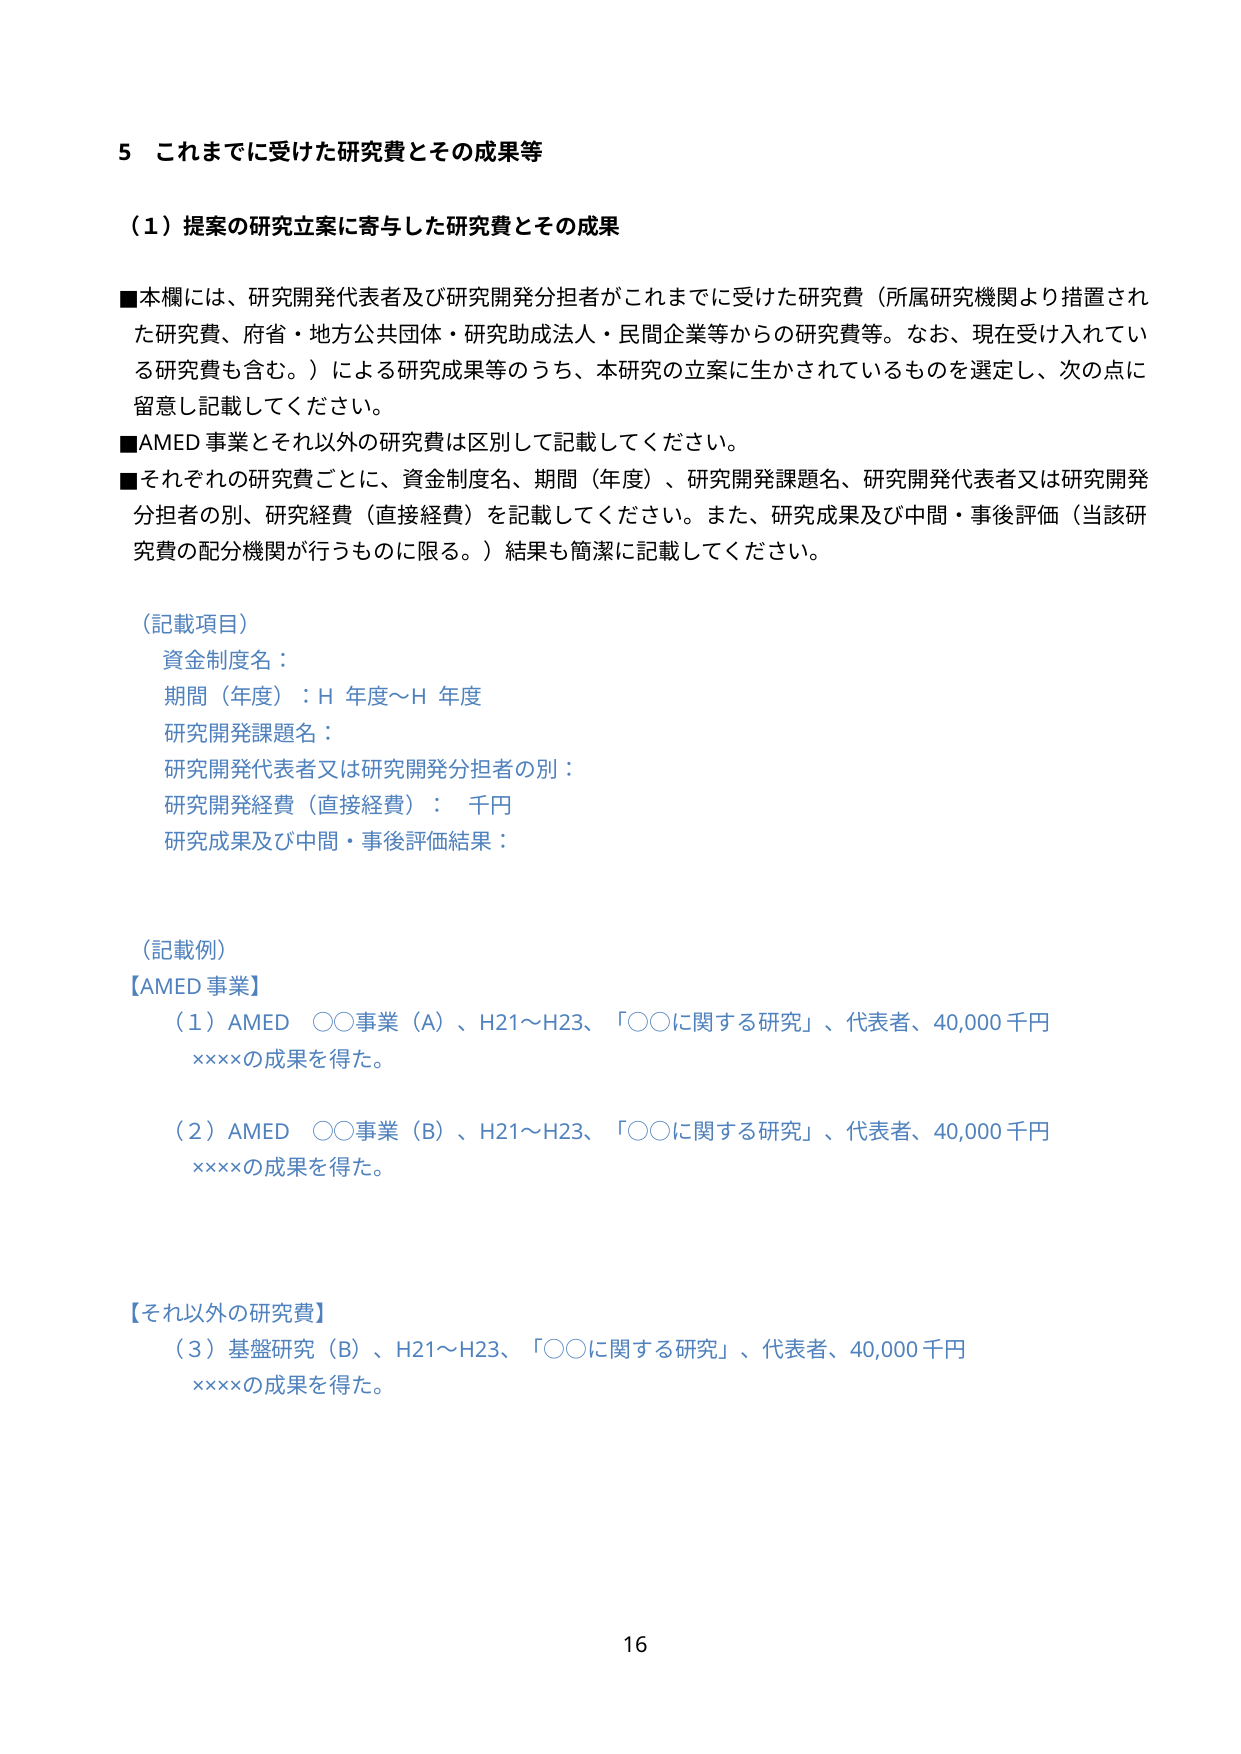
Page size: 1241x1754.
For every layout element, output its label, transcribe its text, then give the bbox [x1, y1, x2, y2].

text ××××の成果を得た。 [118, 1039, 1152, 1076]
subtitle 5 これまでに受けた研究費とその成果等 [118, 131, 1152, 168]
text 研究成果及び中間・事後評価結果： [129, 822, 1152, 858]
subtitle 【それ以外の研究費】 [118, 1293, 1152, 1329]
text （記載例） [129, 931, 1152, 967]
text 研究開発課題名： [129, 713, 1152, 749]
text ■それぞれの研究費ごとに、資金制度名、期間（年度）、研究開発課題名、研究開発代表者又は研究開発分担者の別、研究経費（直接経費）を記載してください。また、研究成果及び中間・事後評価（当該研究費の配分機関が行うものに限る。）結果も簡潔に記載してください。 [118, 459, 1152, 568]
text 研究開発代表者又は研究開発分担者の別： [129, 749, 1152, 786]
text 資金制度名： [118, 641, 1152, 677]
text 研究開発経費（直接経費）： 千円 [129, 786, 1152, 822]
text ××××の成果を得た。 [118, 1148, 1152, 1184]
text ■本欄には、研究開発代表者及び研究開発分担者がこれまでに受けた研究費（所属研究機関より措置された研究費、府省・地方公共団体・研究助成法人・民間企業等からの研究費等。なお、現在受け入れている研究費も含む。）による研究成果等のうち、本研究の立案に生かされているものを選定し、次の点に留意し記載してください。 [118, 278, 1152, 423]
text （３）基盤研究（B）、H21～H23、「○○に関する研究」、代表者、40,000千円 [118, 1329, 1152, 1366]
text ■AMED事業とそれ以外の研究費は区別して記載してください。 [118, 423, 1152, 459]
text 期間（年度）：H 年度～H 年度 [129, 677, 1152, 713]
text （１）AMED ○○事業（A）、H21～H23、「○○に関する研究」、代表者、40,000千円 [118, 1003, 1152, 1039]
subtitle （１）提案の研究立案に寄与した研究費とその成果 [118, 204, 1152, 242]
text （２）AMED ○○事業（B）、H21～H23、「○○に関する研究」、代表者、40,000千円 [118, 1112, 1152, 1148]
text （記載項目） [129, 604, 1152, 641]
subtitle 【AMED事業】 [118, 967, 1152, 1003]
text ××××の成果を得た。 [118, 1366, 1152, 1402]
